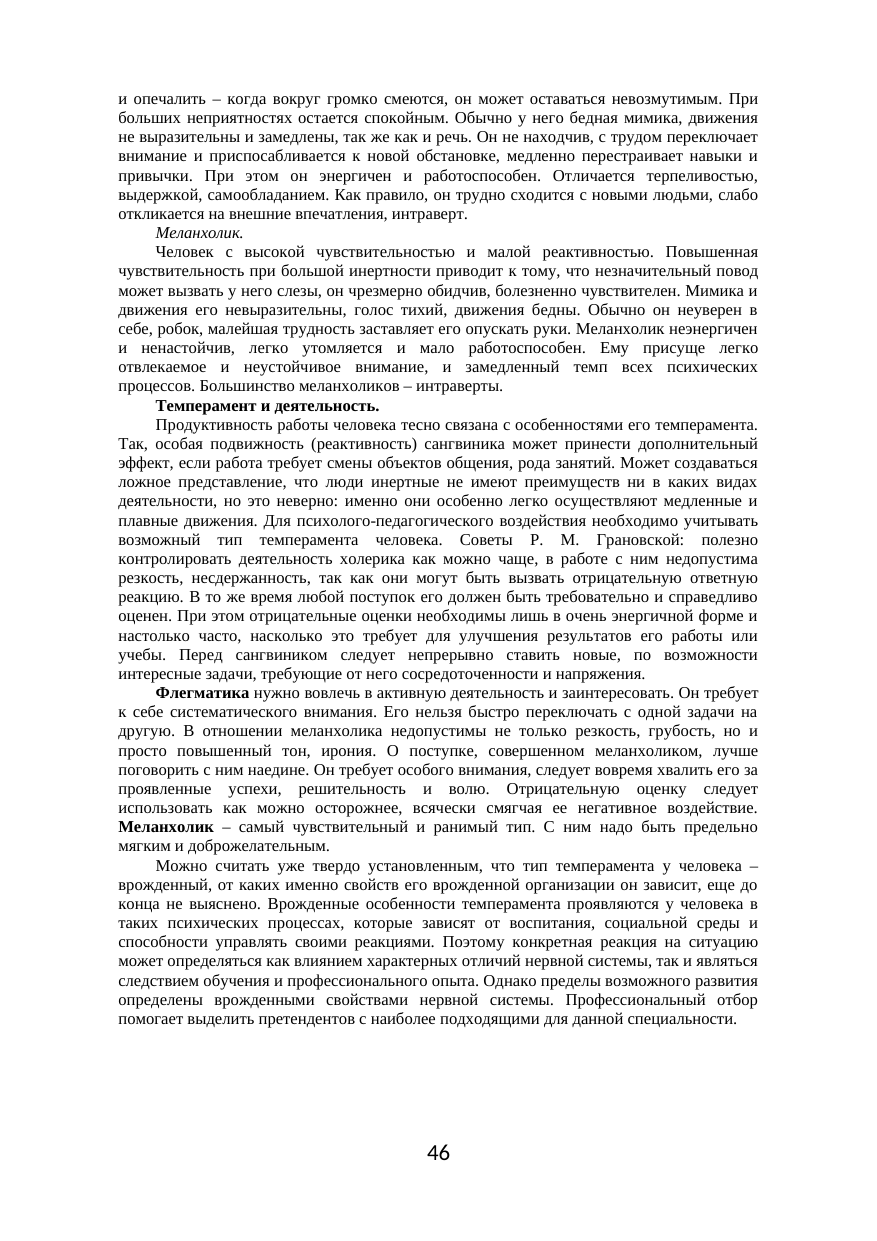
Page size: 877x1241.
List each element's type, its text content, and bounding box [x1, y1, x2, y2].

text Продуктивность работы человека тесно связана с особенностями его темперамента. Так, особая подвижность (реактивность) сангвиника может принести дополнительный эффект, если работа требует смены объектов общения, рода занятий. Может создаваться ложное представление, что люди инертные не имеют преимуществ ни в каких видах деятельности, но это неверно: именно они особенно легко осуществляют медленные и плавные движения. Для психолого-педагогического воздействия необходимо учитывать возможный тип темперамента человека. Советы Р. М. Грановской: полезно контролировать деятельность холерика как можно чаще, в работе с ним недопустима резкость, несдержанность, так как они могут быть вызвать отрицательную ответную реакцию. В то же время любой поступок его должен быть требовательно и справедливо оценен. При этом отрицательные оценки необходимы лишь в очень энергичной форме и настолько часто, насколько это требует для улучшения результатов его работы или учебы. Перед сангвиником следует непрерывно ставить новые, по возможности интересные задачи, требующие от него сосредоточенности и напряжения. [118, 414, 759, 683]
text Темперамент и деятельность. [118, 395, 759, 414]
text Можно считать уже твердо установленным, что тип темперамента у человека – врожденный, от каких именно свойств его врожденной организации он зависит, еще до конца не выяснено. Врожденные особенности темперамента проявляются у человека в таких психических процессах, которые зависят от воспитания, социальной среды и способности управлять своими реакциями. Поэтому конкретная реакция на ситуацию может определяться как влиянием характерных отличий нервной системы, так и являться следствием обучения и профессионального опыта. Однако пределы возможного развития определены врожденными свойствами нервной системы. Профессиональный отбор помогает выделить претендентов с наиболее подходящими для данной специальности. [118, 855, 759, 1028]
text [118, 89, 759, 223]
text Меланхолик. [118, 223, 759, 242]
text Человек с высокой чувствительностью и малой реактивностью. Повышенная чувствительность при большой инертности приводит к тому, что незначительный повод может вызвать у него слезы, он чрезмерно обидчив, болезненно чувствителен. Мимика и движения его невыразительны, голос тихий, движения бедны. Обычно он неуверен в себе, робок, малейшая трудность заставляет его опускать руки. Меланхолик неэнергичен и ненастойчив, легко утомляется и мало работоспособен. Ему присуще легко отвлекаемое и неустойчивое внимание, и замедленный темп всех психических процессов. Большинство меланхоликов – интраверты. [118, 242, 759, 395]
text Флегматика нужно вовлечь в активную деятельность и заинтересовать. Он требует к себе систематического внимания. Его нельзя быстро переключать с одной задачи на другую. В отношении меланхолика недопустимы не только резкость, грубость, но и просто повышенный тон, ирония. О поступке, совершенном меланхоликом, лучше поговорить с ним наедине. Он требует особого внимания, следует вовремя хвалить его за проявленные успехи, решительность и волю. Отрицательную оценку следует использовать как можно осторожнее, всячески смягчая ее негативное воздействие. Меланхолик – самый чувствительный и ранимый тип. С ним надо быть предельно мягким и доброжелательным. [118, 683, 759, 855]
